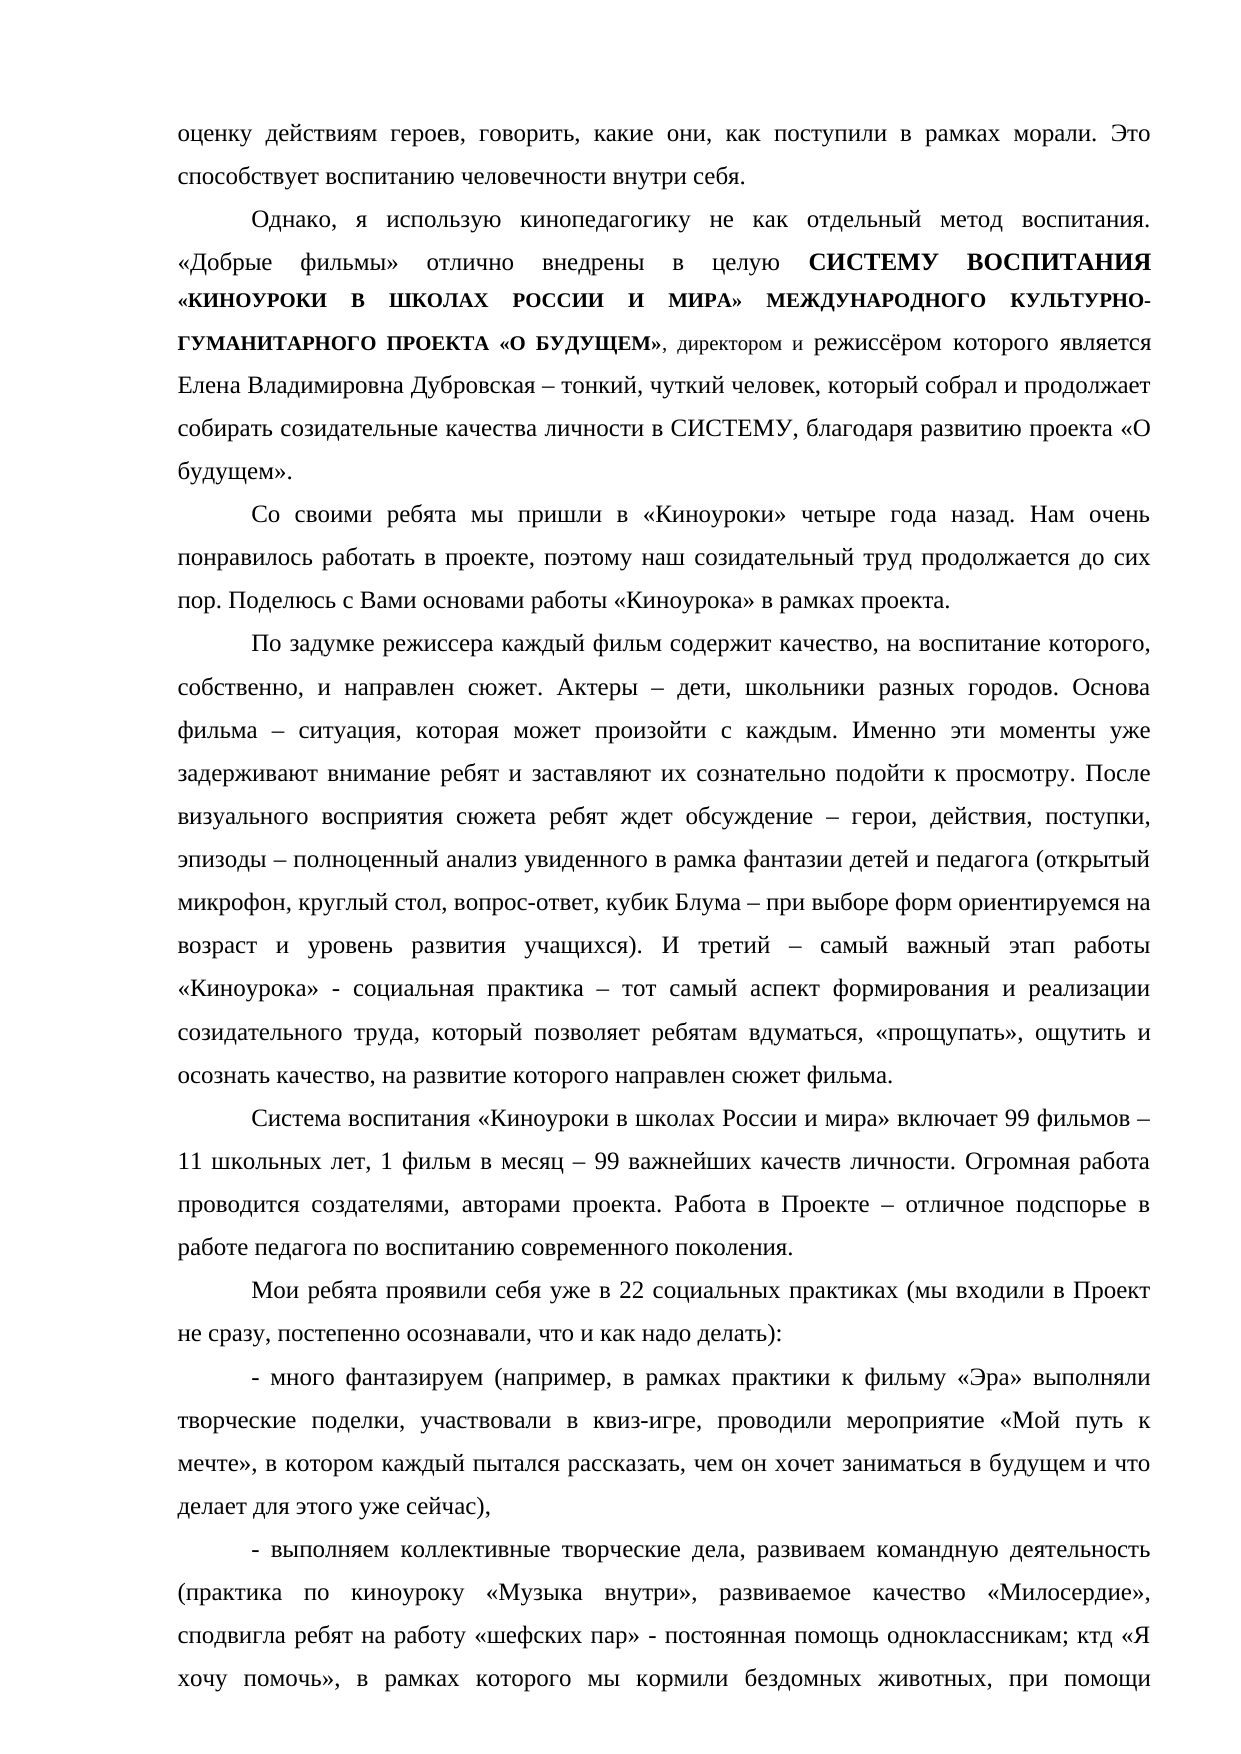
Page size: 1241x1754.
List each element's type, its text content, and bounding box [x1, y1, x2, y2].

text Однако, я использую кинопедагогику не как отдельный метод воспитания. «Добрые фильмы» отлично внедрены в целую СИСТЕМУ ВОСПИТАНИЯ «КИНОУРОКИ В ШКОЛАХ РОССИИ И МИРА» МЕЖДУНАРОДНОГО КУЛЬТУРНО-ГУМАНИТАРНОГО ПРОЕКТА «О БУДУЩЕМ», директором и режиссёром которого является Елена Владимировна Дубровская – тонкий, чуткий человек, который собрал и продолжает собирать созидательные качества личности в СИСТЕМУ, благодаря развитию проекта «О будущем». [177, 204, 1152, 288]
text Со своими ребята мы пришли в «Киноуроки» четыре года назад. Нам очень понравилось работать в проекте, поэтому наш созидательный труд продолжается до сих пор. Поделюсь с Вами основами работы «Киноурока» в рамках проекта. [177, 499, 1152, 614]
text Однако, я использую кинопедагогику не как отдельный метод воспитания. «Добрые фильмы» отлично внедрены в целую СИСТЕМУ ВОСПИТАНИЯ «КИНОУРОКИ В ШКОЛАХ РОССИИ И МИРА» МЕЖДУНАРОДНОГО КУЛЬТУРНО-ГУМАНИТАРНОГО ПРОЕКТА «О БУДУЩЕМ», директором и режиссёром которого является Елена Владимировна Дубровская – тонкий, чуткий человек, который собрал и продолжает собирать созидательные качества личности в СИСТЕМУ, благодаря развитию проекта «О будущем». [177, 312, 1152, 485]
text Система воспитания «Киноуроки в школах России и мира» включает 99 фильмов – 11 школьных лет, 1 фильм в месяц – 99 важнейших качеств личности. Огромная работа проводится создателями, авторами проекта. Работа в Проекте – отличное подспорье в работе педагога по воспитанию современного поколения. [177, 1103, 1152, 1261]
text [177, 118, 1152, 190]
text Мои ребята проявили себя уже в 22 социальных практиках (мы входили в Проект не сразу, постепенно осознавали, что и как надо делать): [177, 1275, 1152, 1347]
text - много фантазируем (например, в рамках практики к фильму «Эра» выполняли творческие поделки, участвовали в квиз-игре, проводили мероприятие «Мой путь к мечте», в котором каждый пытался рассказать, чем он хочет заниматься в будущем и что делает для этого уже сейчас), [177, 1362, 1152, 1520]
text По задумке режиссера каждый фильм содержит качество, на воспитание которого, собственно, и направлен сюжет. Актеры – дети, школьники разных городов. Основа фильма – ситуация, которая может произойти с каждым. Именно эти моменты уже задерживают внимание ребят и заставляют их сознательно подойти к просмотру. После визуального восприятия сюжета ребят ждет обсуждение – герои, действия, поступки, эпизоды – полноценный анализ увиденного в рамка фантазии детей и педагога (открытый микрофон, круглый стол, вопрос-ответ, кубик Блума – при выборе форм ориентируемся на возраст и уровень развития учащихся). И третий – самый важный этап работы «Киноурока» - социальная практика – тот самый аспект формирования и реализации созидательного труда, который позволяет ребятам вдуматься, «прощупать», ощутить и осознать качество, на развитие которого направлен сюжет фильма. [177, 628, 1152, 1088]
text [177, 1534, 1152, 1692]
